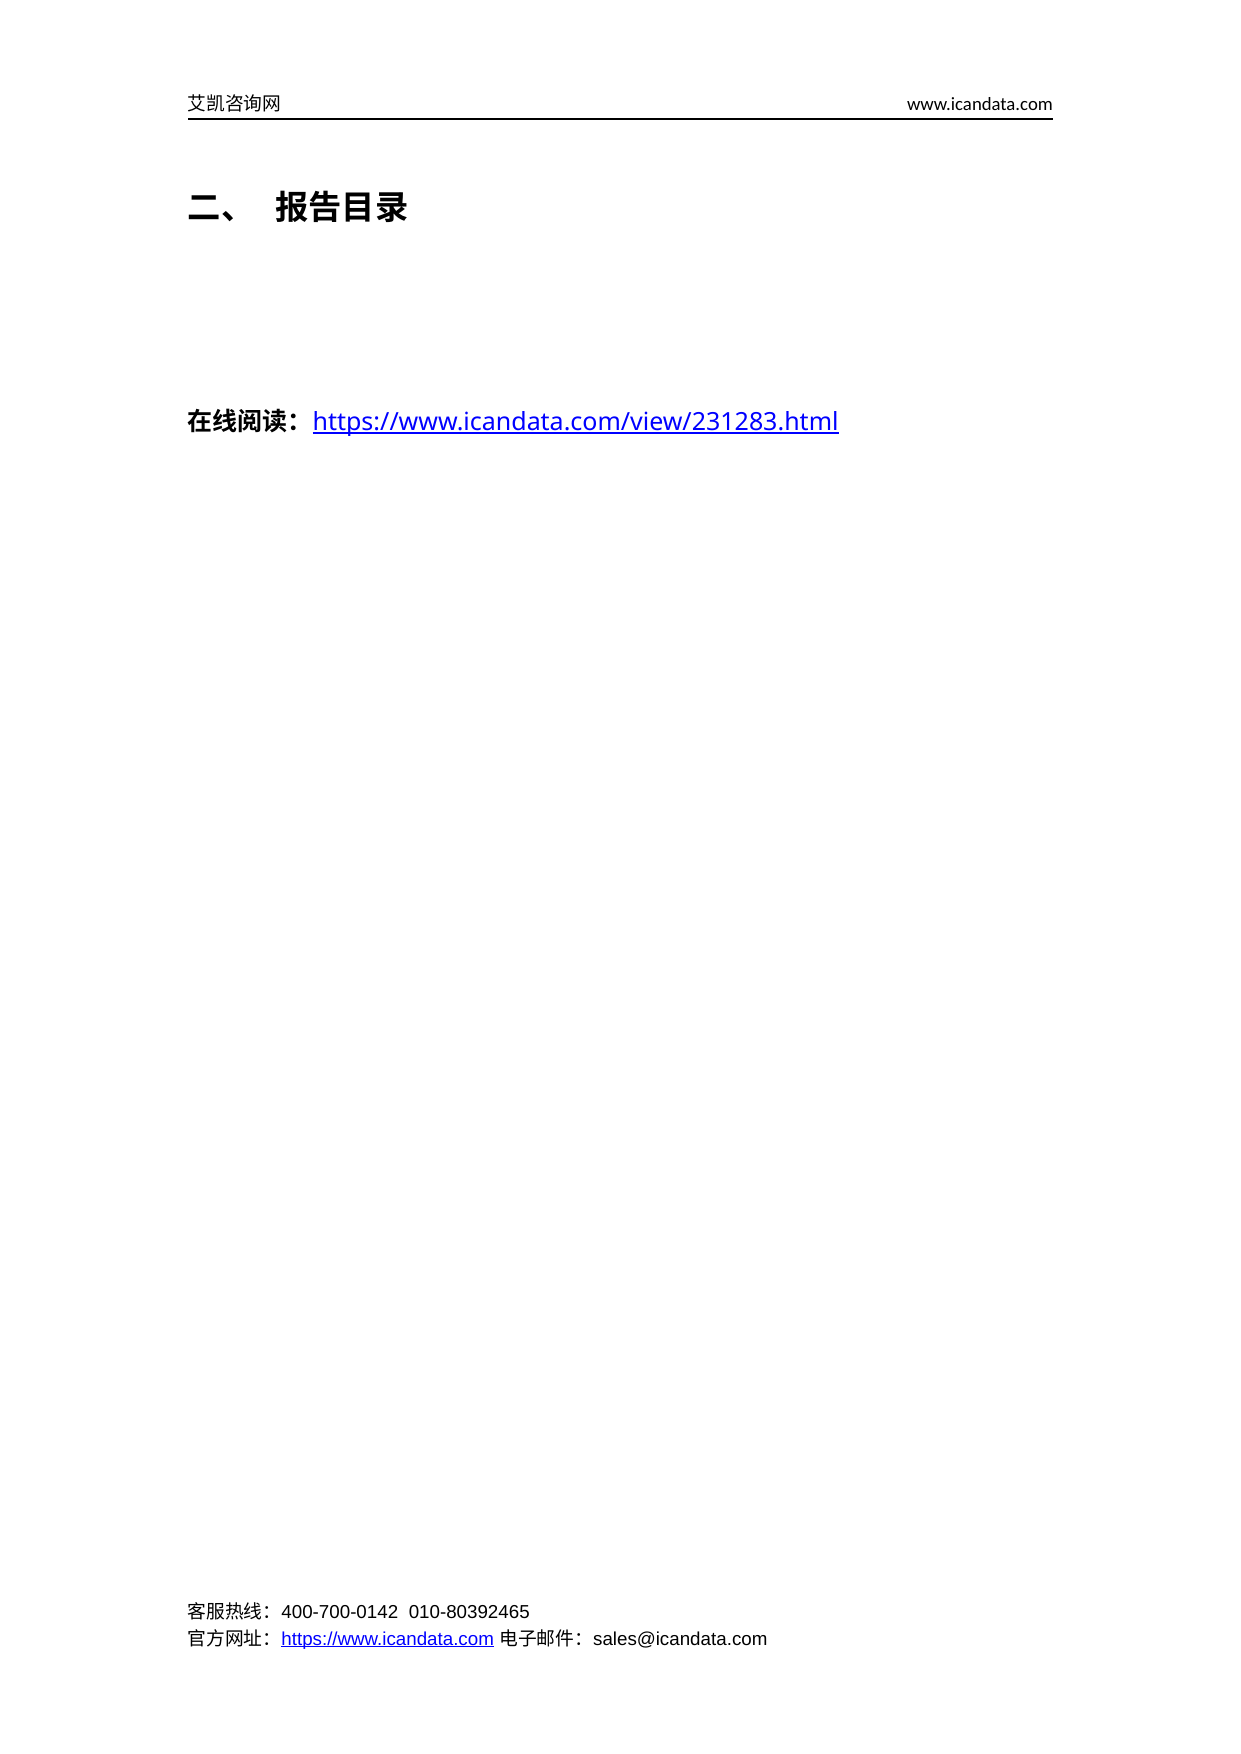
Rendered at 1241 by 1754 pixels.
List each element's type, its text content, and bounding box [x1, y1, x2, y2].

text 在线阅读：https://www.icandata.com/view/231283.html [187, 387, 1053, 452]
subtitle 报告目录 [187, 172, 1053, 237]
